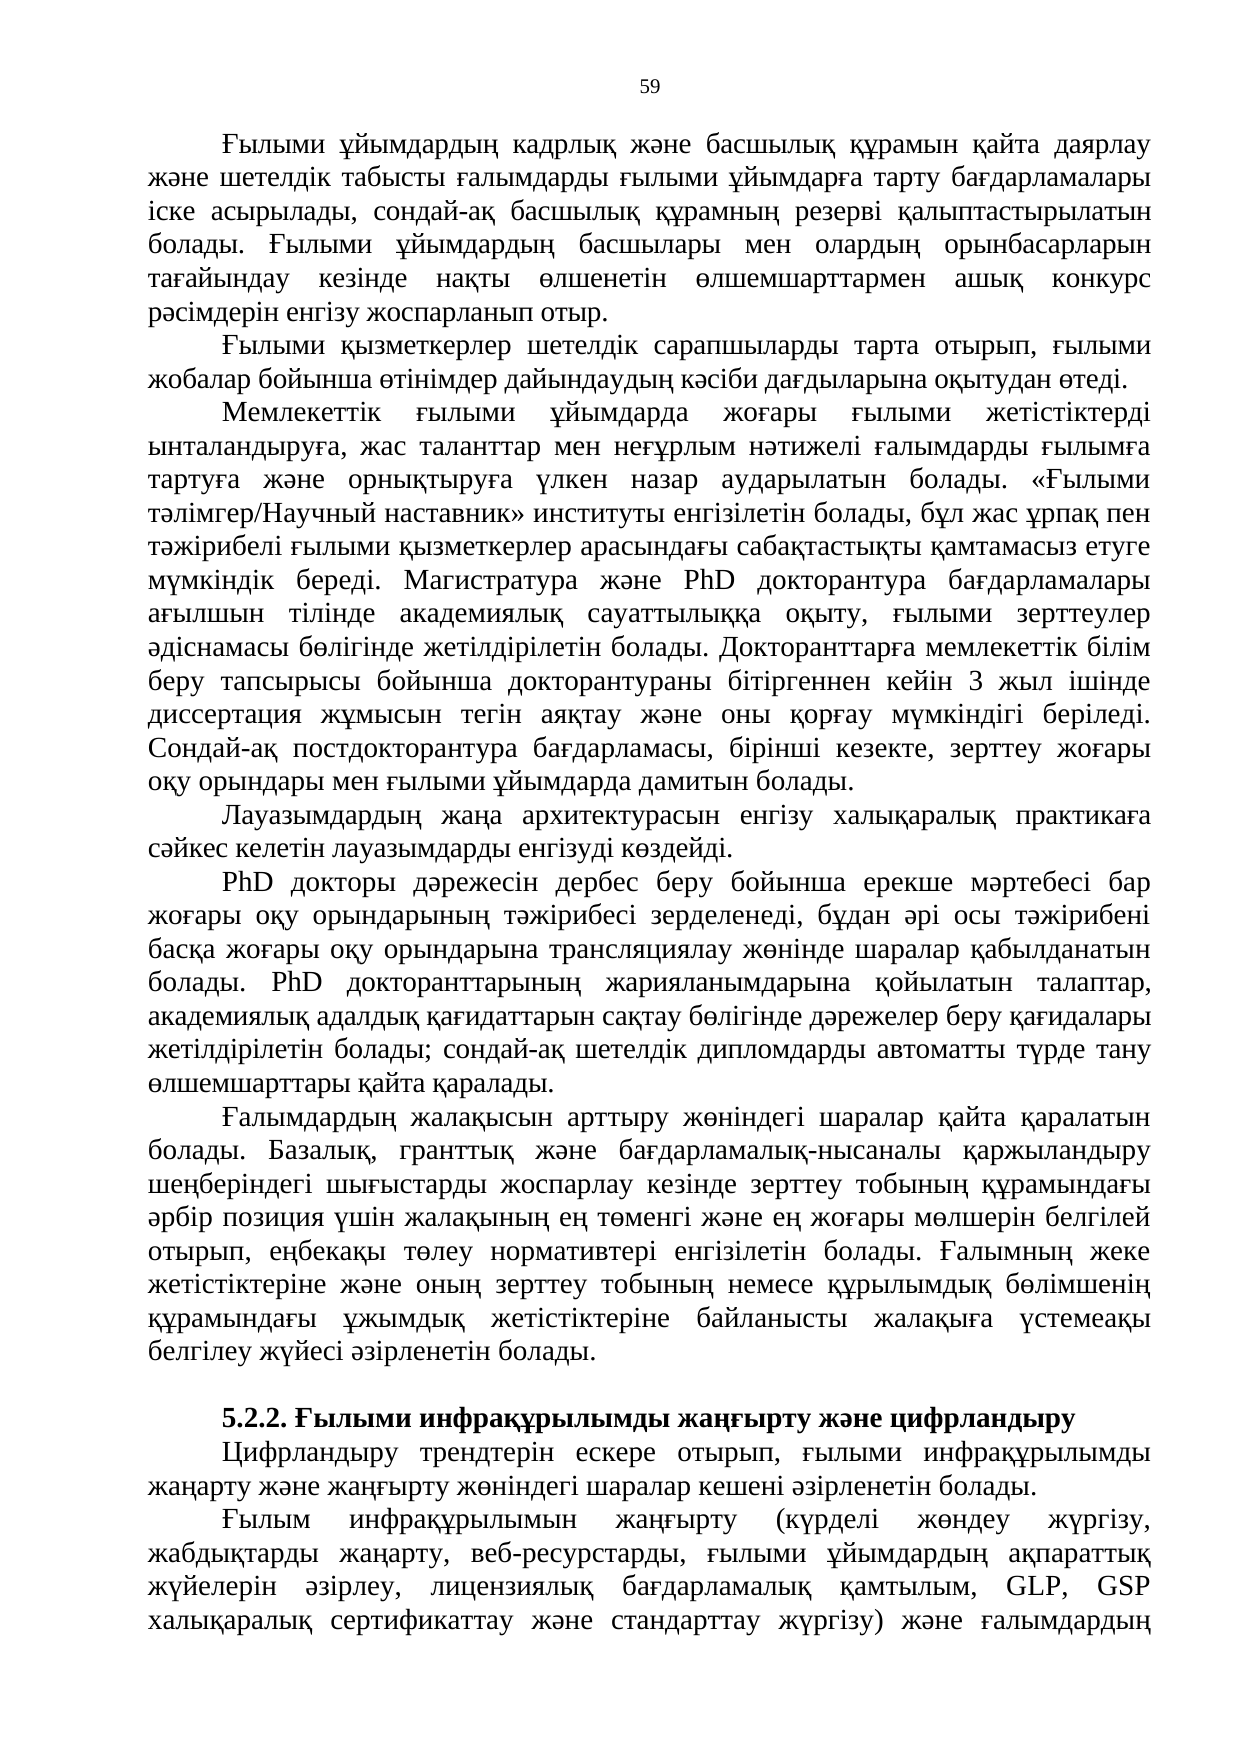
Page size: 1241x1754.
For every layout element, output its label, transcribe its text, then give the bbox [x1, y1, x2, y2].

text Мемлекеттік ғылыми ұйымдарда жоғары ғылыми жетістіктерді ынталандыруға, жас таланттар мен неғұрлым нәтижелі ғалымдарды ғылымға тартуға және орнықтыруға үлкен назар аударылатын болады. «Ғылыми тәлімгер/Научный наставник» институты енгізілетін болады, бұл жас ұрпақ пен тәжірибелі ғылыми қызметкерлер арасындағы сабақтастықты қамтамасыз етуге мүмкіндік береді. Магистратура және PhD докторантура бағдарламалары ағылшын тілінде академиялық сауаттылыққа оқыту, ғылыми зерттеулер әдіснамасы бөлігінде жетілдірілетін болады. Докторанттарға мемлекеттік білім беру тапсырысы бойынша докторантураны бітіргеннен кейін 3 жыл ішінде диссертация жұмысын тегін аяқтау және оны қорғау мүмкіндігі беріледі. Сондай-ақ постдокторантура бағдарламасы, бірінші кезекте, зерттеу жоғары оқу орындары мен ғылыми ұйымдарда дамитын болады. [148, 394, 1152, 797]
text PhD докторы дәрежесін дербес беру бойынша ерекше мәртебесі бар жоғары оқу орындарының тәжірибесі зерделенеді, бұдан әрі осы тәжірибені басқа жоғары оқу орындарына трансляциялау жөнінде шаралар қабылданатын болады. PhD докторанттарының жарияланымдарына қойылатын талаптар, академиялық адалдық қағидаттарын сақтау бөлігінде дәрежелер беру қағидалары жетілдірілетін болады; сондай-ақ шетелдік дипломдарды автоматты түрде тану өлшемшарттары қайта қаралады. [148, 864, 1152, 1099]
text 5.2.2. Ғылыми инфрақұрылымды жаңғырту және цифрландыру [148, 1401, 1152, 1434]
text Цифрландыру трендтерін ескере отырып, ғылыми инфрақұрылымды жаңарту және жаңғырту жөніндегі шаралар кешені әзірленетін болады. [148, 1434, 1152, 1501]
text Лауазымдардың жаңа архитектурасын енгізу халықаралық практикаға сәйкес келетін лауазымдарды енгізуді көздейді. [148, 797, 1152, 864]
text Ғылыми қызметкерлер шетелдік сарапшыларды тарта отырып, ғылыми жобалар бойынша өтінімдер дайындаудың кәсіби дағдыларына оқытудан өтеді. [148, 327, 1152, 394]
text Ғалымдардың жалақысын арттыру жөніндегі шаралар қайта қаралатын болады. Базалық, гранттық және бағдарламалық-нысаналы қаржыландыру шеңберіндегі шығыстарды жоспарлау кезінде зерттеу тобының құрамындағы әрбір позиция үшін жалақының ең төменгі және ең жоғары мөлшерін белгілей отырып, еңбекақы төлеу нормативтері енгізілетін болады. Ғалымның жеке жетістіктеріне және оның зерттеу тобының немесе құрылымдық бөлімшенің құрамындағы ұжымдық жетістіктеріне байланысты жалақыға үстемеақы белгілеу жүйесі әзірленетін болады. [148, 1099, 1152, 1367]
text Ғылыми ұйымдардың кадрлық және басшылық құрамын қайта даярлау және шетелдік табысты ғалымдарды ғылыми ұйымдарға тарту бағдарламалары іске асырылады, сондай-ақ басшылық құрамның резерві қалыптастырылатын болады. Ғылыми ұйымдардың басшылары мен олардың орынбасарларын тағайындау кезінде нақты өлшенетін өлшемшарттармен ашық конкурс рәсімдерін енгізу жоспарланып отыр. [148, 126, 1152, 327]
